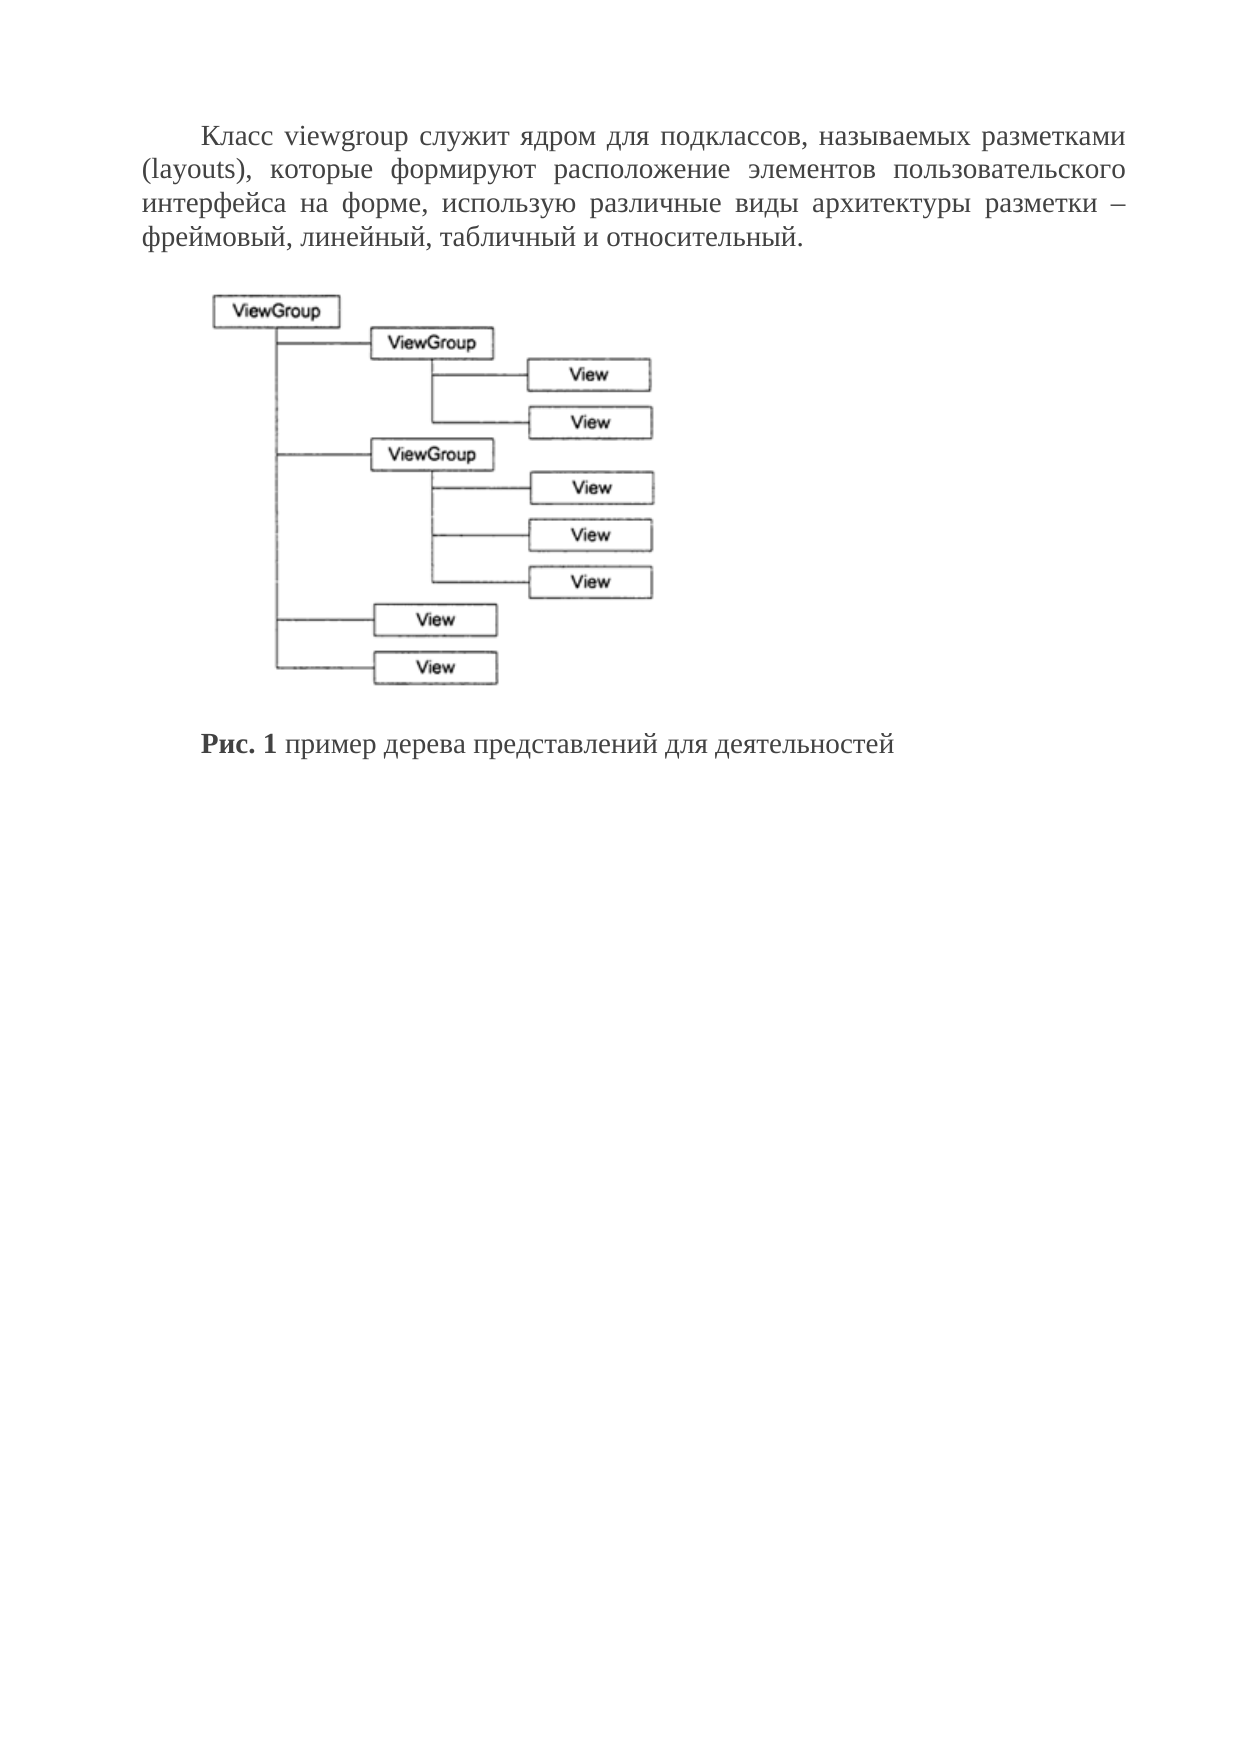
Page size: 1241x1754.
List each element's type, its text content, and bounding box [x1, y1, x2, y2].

text Класс viewgroup служит ядром для подклассов, называемых разметками (layouts), которые формируют расположение элементов пользовательского интерфейса на форме, использую различные виды архитектуры разметки – фреймовый, линейный, табличный и относительный. [142, 118, 1127, 252]
picture [200, 281, 674, 698]
text Рис. 1 пример дерева представлений для деятельностей [142, 727, 1127, 760]
